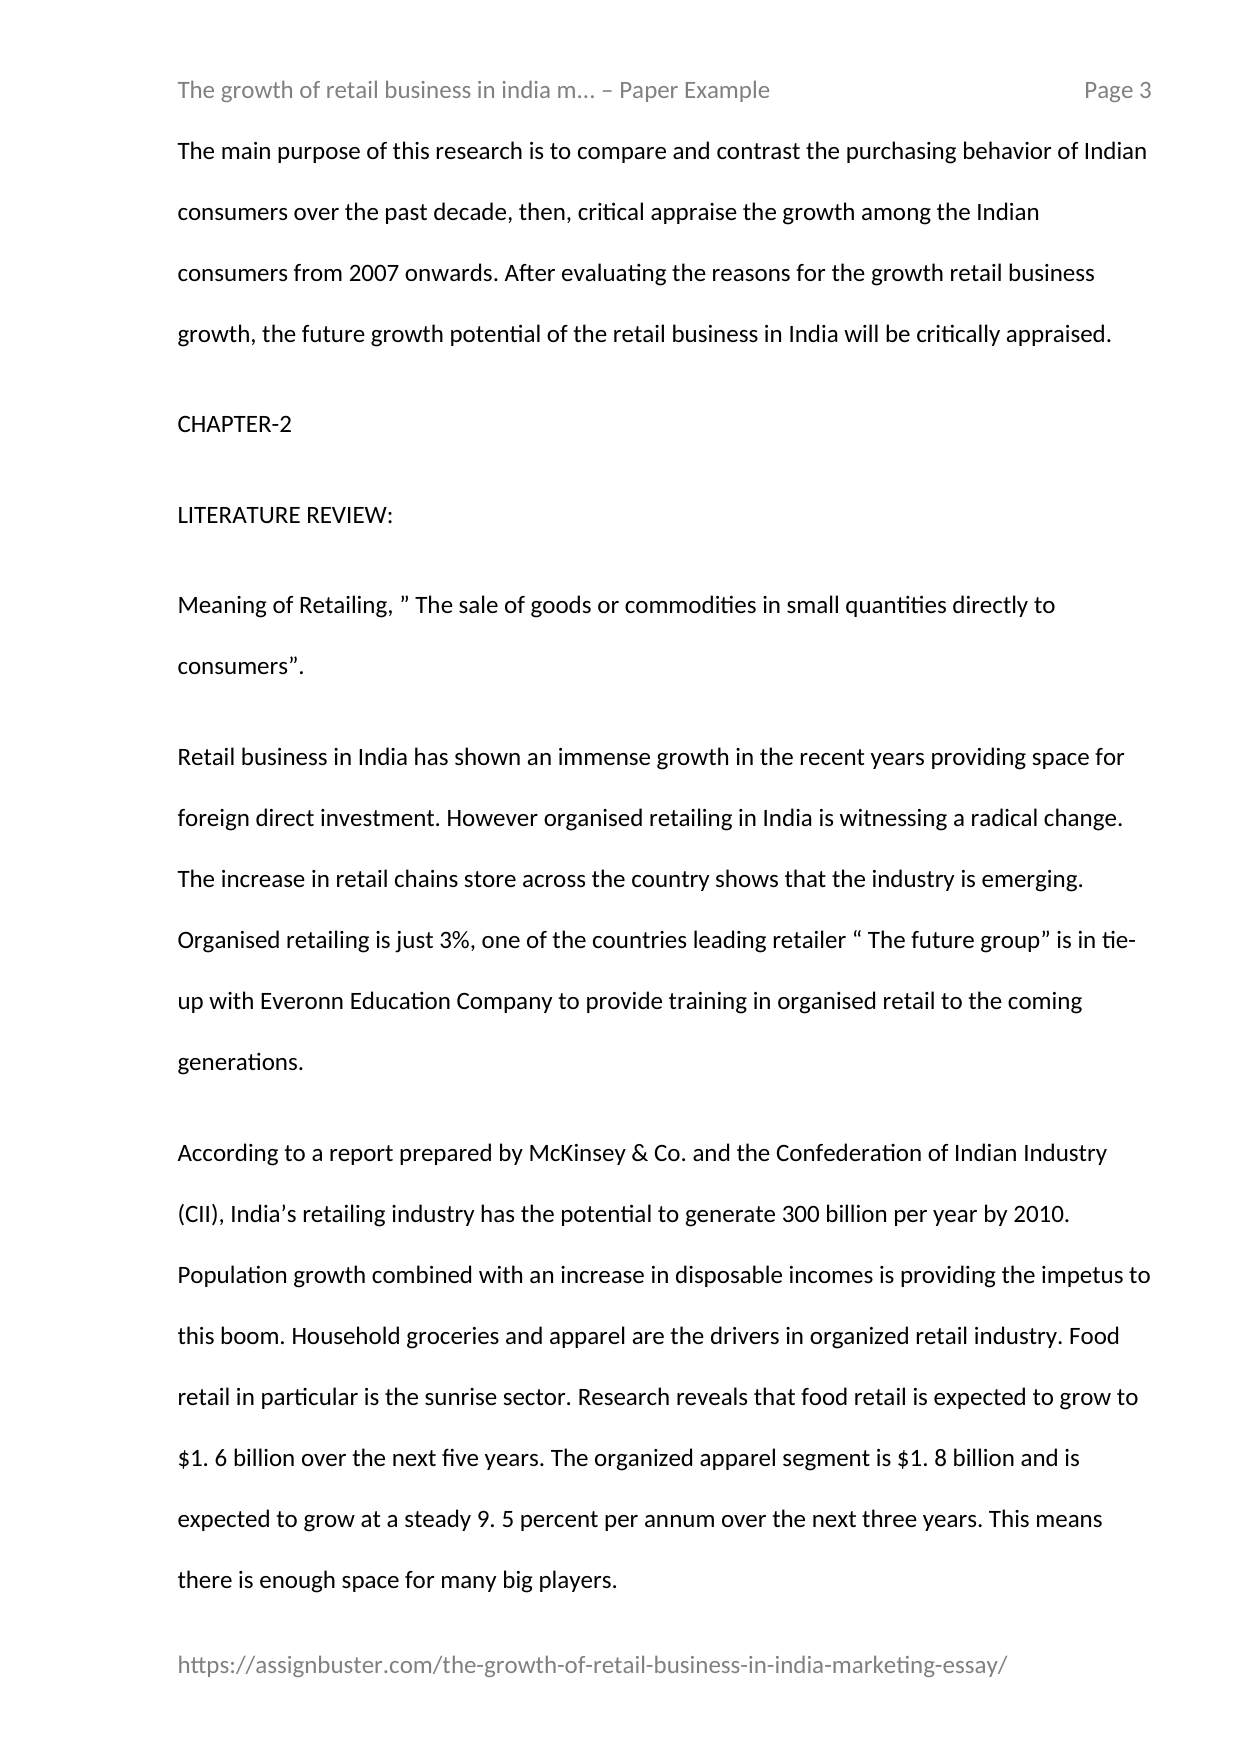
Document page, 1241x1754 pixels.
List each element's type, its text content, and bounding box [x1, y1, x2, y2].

text LITERATURE REVIEW: [177, 499, 1152, 529]
text CHAPTER-2 [177, 408, 1152, 439]
text Retail business in India has shown an immense growth in the recent years providing space for foreign direct investment. However organised retailing in India is witnessing a radical change. The increase in retail chains store across the country shows that the industry is emerging. Organised retailing is just 3%, one of the countries leading retailer “ The future group” is in tie-up with Everonn Education Company to provide training in organised retail to the coming generations. [177, 741, 1152, 1077]
text The main purpose of this research is to compare and contrast the purchasing behavior of Indian consumers over the past decade, then, critical appraise the growth among the Indian consumers from 2007 onwards. After evaluating the reasons for the growth retail business growth, the future growth potential of the retail business in India will be critically appraised. [177, 135, 1152, 348]
text According to a report prepared by McKinsey & Co. and the Confederation of Indian Industry (CII), India’s retailing industry has the potential to generate 300 billion per year by 2010. Population growth combined with an increase in disposable incomes is providing the impetus to this boom. Household groceries and apparel are the drivers in organized retail industry. Food retail in particular is the sunrise sector. Research reveals that food retail is expected to grow to $1. 6 billion over the next five years. The organized apparel segment is $1. 8 billion and is expected to grow at a steady 9. 5 percent per annum over the next three years. This means there is enough space for many big players. [177, 1137, 1152, 1594]
text Meaning of Retailing, ” The sale of goods or commodities in small quantities directly to consumers”. [177, 589, 1152, 681]
